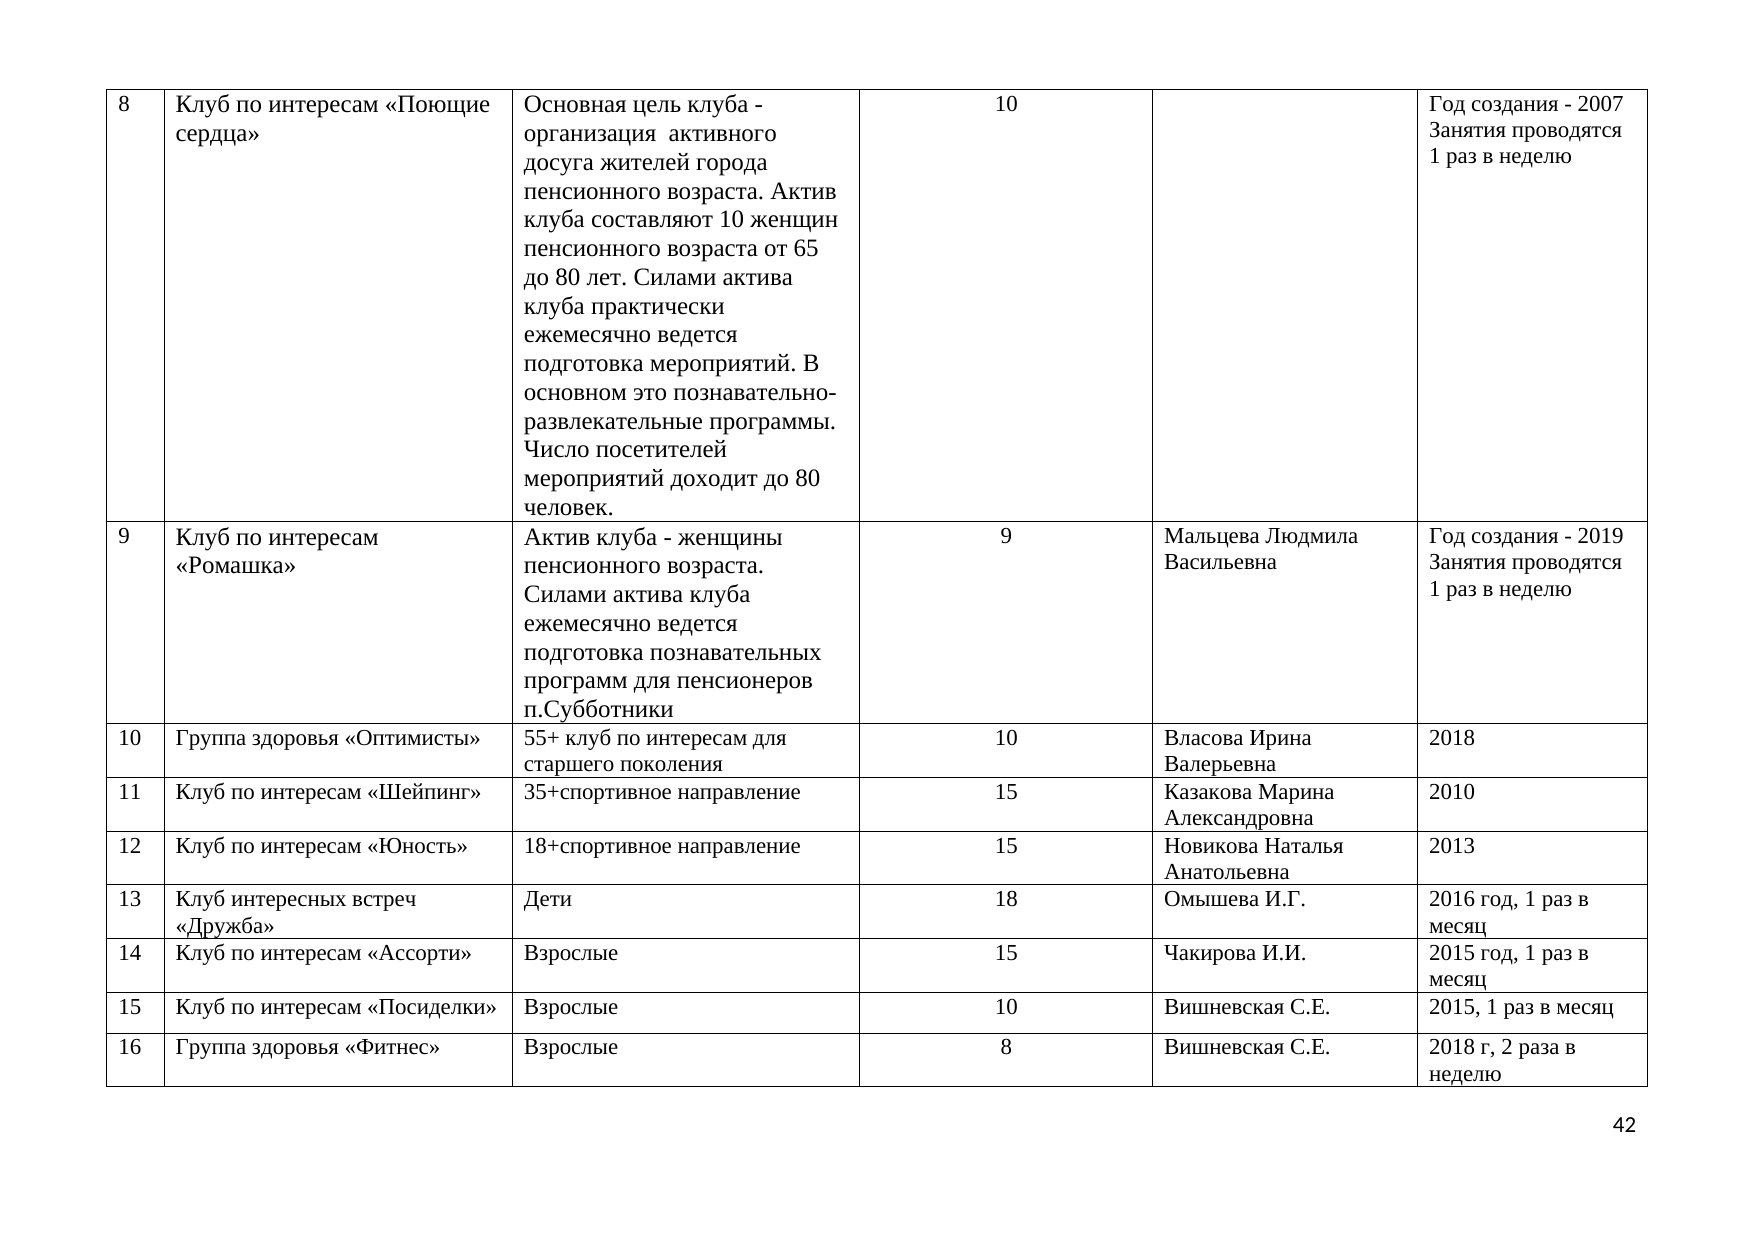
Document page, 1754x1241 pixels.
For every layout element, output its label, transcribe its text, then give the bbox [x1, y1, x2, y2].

table_cell Вишневская С.Е. [1153, 993, 1417, 1032]
table_cell 10 [107, 724, 164, 777]
table_cell 18 [860, 885, 1152, 938]
table_cell 2015 год, 1 раз в месяц [1418, 939, 1647, 992]
table_cell 2018 г, 2 раза в неделю [1418, 1034, 1647, 1086]
table_cell Группа здоровья «Оптимисты» [165, 724, 512, 777]
table_cell 15 [107, 993, 164, 1032]
table_cell 55+ клуб по интересам для старшего поколения [513, 724, 859, 777]
table_cell 13 [107, 885, 164, 938]
table_cell 14 [107, 939, 164, 992]
table_cell 12 [107, 832, 164, 884]
table_cell Клуб по интересам «Юность» [165, 832, 512, 884]
table_cell 9 [860, 522, 1152, 723]
table_cell Актив клуба - женщины пенсионного возраста. Силами актива клуба ежемесячно ведется подготовка познавательных программ для пенсионеров п.Субботники [513, 522, 859, 723]
table_cell Год создания - 2007 Занятия проводятся 1 раз в неделю [1418, 90, 1647, 521]
table_cell 2018 [1418, 724, 1647, 777]
table_cell Вишневская С.Е. [1153, 1034, 1417, 1086]
table_cell 10 [860, 993, 1152, 1032]
table_cell Основная цель клуба - организация активного досуга жителей города пенсионного возраста. Актив клуба составляют 10 женщин пенсионного возраста от 65 до 80 лет. Силами актива клуба практически ежемесячно ведется подготовка мероприятий. В основном это познавательно-развлекательные программы. Число посетителей мероприятий доходит до 80 человек. [513, 90, 859, 521]
table_cell 2013 [1418, 832, 1647, 884]
table_cell Казакова Марина Александровна [1153, 778, 1417, 831]
table_cell Клуб по интересам «Ромашка» [165, 522, 512, 723]
table_cell 2015, 1 раз в месяц [1418, 993, 1647, 1032]
table_cell 10 [860, 724, 1152, 777]
table_cell 16 [107, 1034, 164, 1086]
table_cell Год создания - 2019 Занятия проводятся 1 раз в неделю [1418, 522, 1647, 723]
table_cell 2016 год, 1 раз в месяц [1418, 885, 1647, 938]
table_cell 15 [860, 939, 1152, 992]
table_cell Взрослые [513, 939, 859, 992]
table_cell 8 [860, 1034, 1152, 1086]
table_cell 15 [860, 778, 1152, 831]
table_cell Взрослые [513, 993, 859, 1032]
table_cell Дети [513, 885, 859, 938]
table_cell Новикова Наталья Анатольевна [1153, 832, 1417, 884]
table_cell Чакирова И.И. [1153, 939, 1417, 992]
table_cell Клуб по интересам «Посиделки» [165, 993, 512, 1032]
table_cell Мальцева Людмила Васильевна [1153, 522, 1417, 723]
table_cell Клуб по интересам «Поющие сердца» [165, 90, 512, 521]
table_cell Клуб по интересам «Шейпинг» [165, 778, 512, 831]
table_cell 15 [860, 832, 1152, 884]
table_cell Группа здоровья «Фитнес» [165, 1034, 512, 1086]
table_cell 2010 [1418, 778, 1647, 831]
table_cell 18+спортивное направление [513, 832, 859, 884]
table_cell 8 [107, 90, 164, 521]
table_cell 10 [860, 90, 1152, 521]
table_cell Клуб по интересам «Ассорти» [165, 939, 512, 992]
table_cell Власова Ирина Валерьевна [1153, 724, 1417, 777]
table_cell Взрослые [513, 1034, 859, 1086]
table_cell Омышева И.Г. [1153, 885, 1417, 938]
table_cell 11 [107, 778, 164, 831]
table_cell Клуб интересных встреч «Дружба» [165, 885, 512, 938]
table_cell [1153, 90, 1417, 521]
table_cell 35+спортивное направление [513, 778, 859, 831]
table_cell 9 [107, 522, 164, 723]
